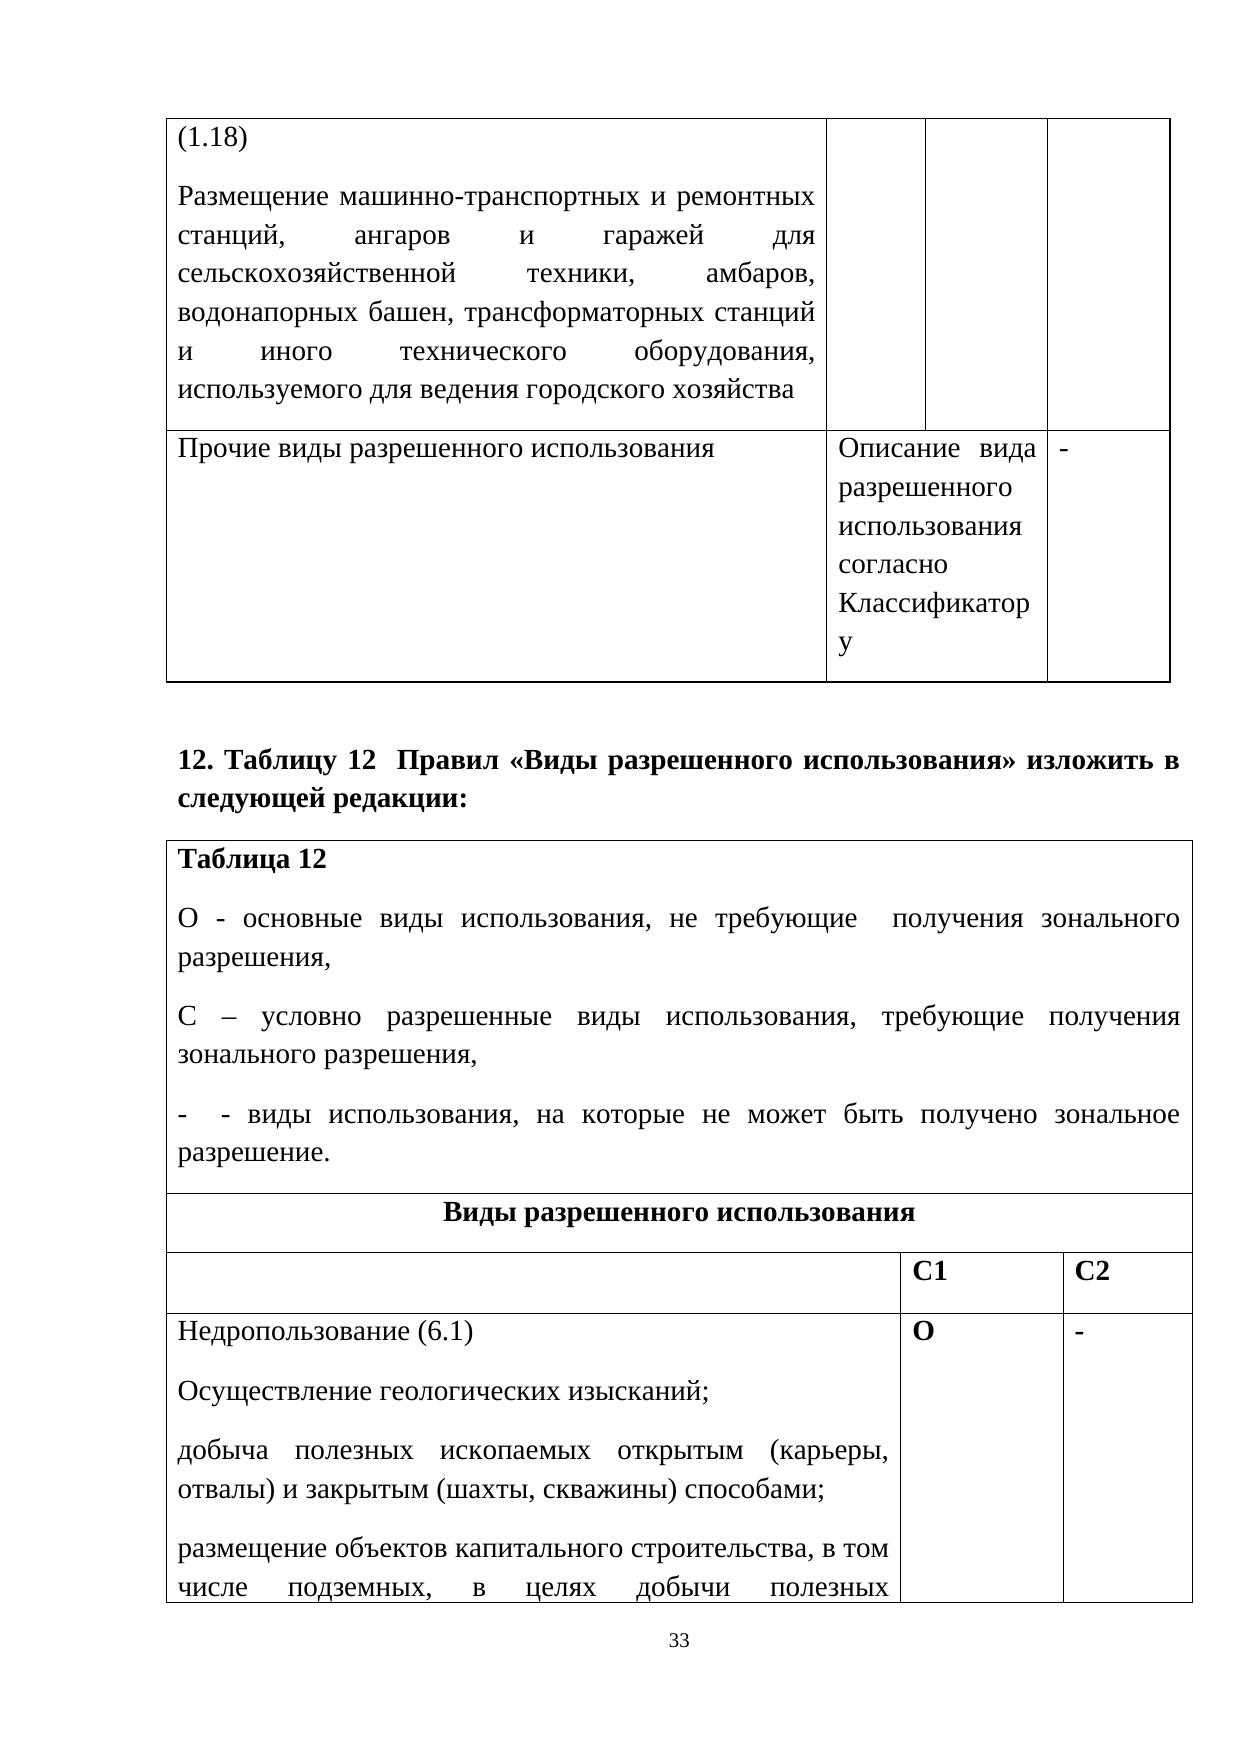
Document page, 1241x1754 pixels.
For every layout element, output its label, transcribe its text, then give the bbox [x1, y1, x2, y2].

table_cell - [926, 119, 1047, 429]
table_header Таблица 12 О - основные виды использования, не требующие получения зонального разрешения, С – условно разрешенные виды использования, требующие получения зонального разрешения, - - виды использования, на которые не может быть получено зональное разрешение. [167, 841, 1192, 1193]
table_cell С2 [1064, 1253, 1192, 1312]
table_cell - [1048, 119, 1169, 429]
table_cell - [1048, 431, 1169, 681]
table_cell О [901, 1314, 1063, 1602]
table_cell С1 [901, 1253, 1063, 1312]
table_cell - [1064, 1314, 1192, 1602]
table_cell Виды разрешенного использования [167, 1194, 1192, 1252]
table_cell [167, 1253, 900, 1312]
table_cell О [827, 119, 925, 429]
table_cell Прочие виды разрешенного использования [167, 431, 826, 681]
text 12. Таблицу 12 Правил «Виды разрешенного использования» изложить в следующей редакции: [177, 742, 1181, 814]
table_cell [167, 1314, 900, 1602]
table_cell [167, 119, 826, 429]
table_cell Описание вида разрешенного использования согласно Классификатору [827, 431, 1047, 681]
